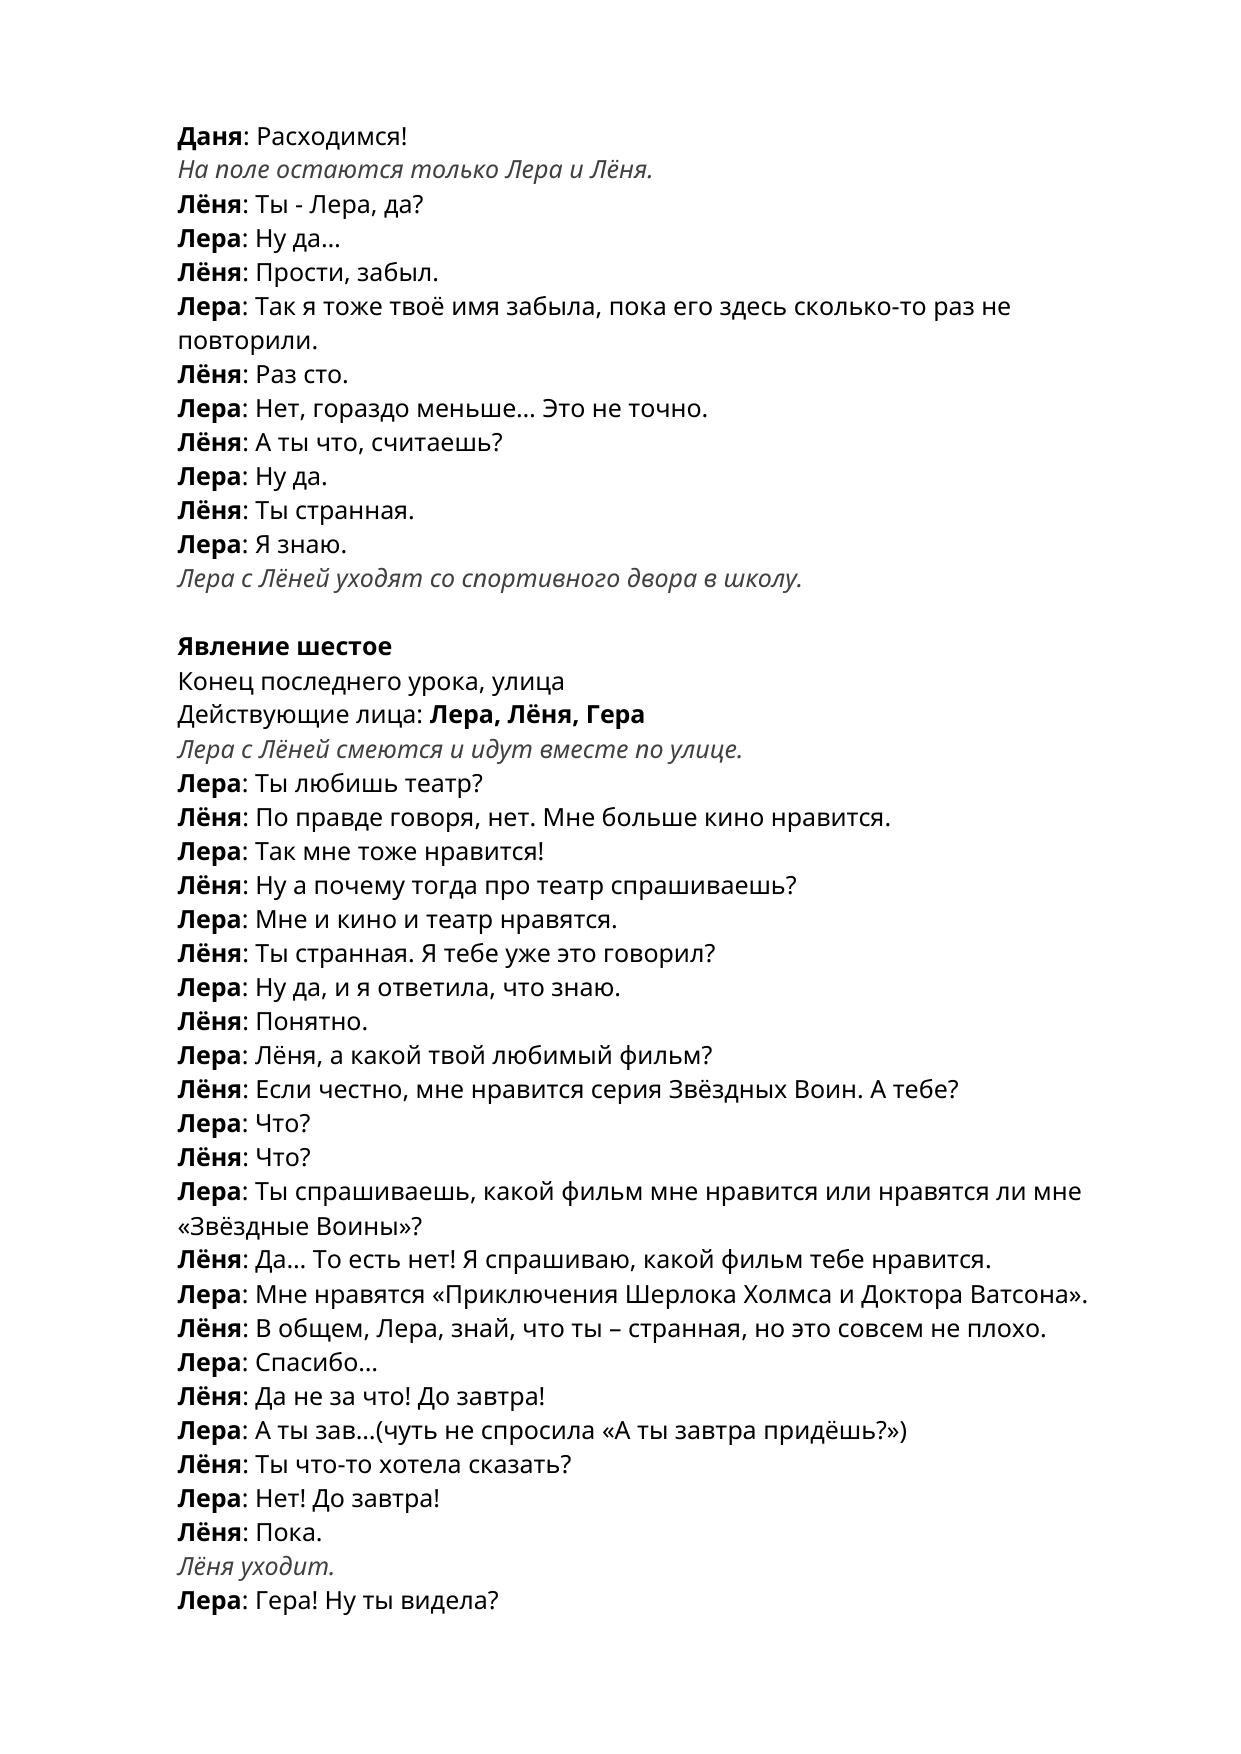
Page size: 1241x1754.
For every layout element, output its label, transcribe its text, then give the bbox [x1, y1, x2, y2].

text Лера с Лёней уходят со спортивного двора в школу. [177, 561, 1152, 595]
text Лёня: Ну а почему тогда про театр спрашиваешь? [177, 867, 1152, 902]
text Лера: Так я тоже твоё имя забыла, пока его здесь сколько-то раз не повторили. [177, 288, 1152, 357]
text Лёня: Да… То есть нет! Я спрашиваю, какой фильм тебе нравится. [177, 1242, 1152, 1276]
text Лера: Спасибо… [177, 1344, 1152, 1378]
text Лера: Мне и кино и театр нравятся. [177, 902, 1152, 936]
text Лёня: Если честно, мне нравится серия Звёздных Воин. А тебе? [177, 1072, 1152, 1106]
text Лера: Что? [177, 1106, 1152, 1140]
text Лёня: Пока. [177, 1515, 1152, 1549]
text Лёня: Да не за что! До завтра! [177, 1378, 1152, 1412]
text Лера: Лёня, а какой твой любимый фильм? [177, 1038, 1152, 1072]
text Лёня: Понятно. [177, 1004, 1152, 1038]
text Лёня: По правде говоря, нет. Мне больше кино нравится. [177, 799, 1152, 833]
text На поле остаются только Лера и Лёня. [177, 152, 1152, 186]
text Лёня: Что? [177, 1140, 1152, 1174]
text Конец последнего урока, улица [177, 663, 1152, 697]
text Явление шестое [177, 629, 1152, 663]
text Действующие лица: Лера, Лёня, Гера [177, 697, 1152, 731]
text Лера: Ну да… [177, 220, 1152, 254]
text Лёня: Ты странная. [177, 493, 1152, 527]
text Лера: Ты любишь театр? [177, 765, 1152, 799]
text Лёня: Раз сто. [177, 357, 1152, 391]
text Лёня: Ты что-то хотела сказать? [177, 1447, 1152, 1481]
text Лера: Ну да. [177, 459, 1152, 493]
text Лера: А ты зав…(чуть не спросила «А ты завтра придёшь?») [177, 1412, 1152, 1447]
text Даня: Расходимся! [177, 118, 1152, 152]
text Лера: Гера! Ну ты видела? [177, 1583, 1152, 1617]
text Лера: Мне нравятся «Приключения Шерлока Холмса и Доктора Ватсона». [177, 1276, 1152, 1310]
text Лёня уходит. [177, 1549, 1152, 1583]
text Лёня: А ты что, считаешь? [177, 425, 1152, 459]
text Лёня: Ты странная. Я тебе уже это говорил? [177, 936, 1152, 970]
text Лера с Лёней смеются и идут вместе по улице. [177, 731, 1152, 765]
text Лера: Нет, гораздо меньше… Это не точно. [177, 391, 1152, 425]
text Лёня: В общем, Лера, знай, что ты – странная, но это совсем не плохо. [177, 1310, 1152, 1344]
text Лера: Ну да, и я ответила, что знаю. [177, 970, 1152, 1004]
text Лёня: Прости, забыл. [177, 254, 1152, 288]
text Лера: Так мне тоже нравится! [177, 833, 1152, 867]
text Лера: Нет! До завтра! [177, 1481, 1152, 1515]
text Лера: Я знаю. [177, 527, 1152, 561]
text Лёня: Ты - Лера, да? [177, 186, 1152, 220]
text Лера: Ты спрашиваешь, какой фильм мне нравится или нравятся ли мне «Звёздные Воины»? [177, 1174, 1152, 1242]
